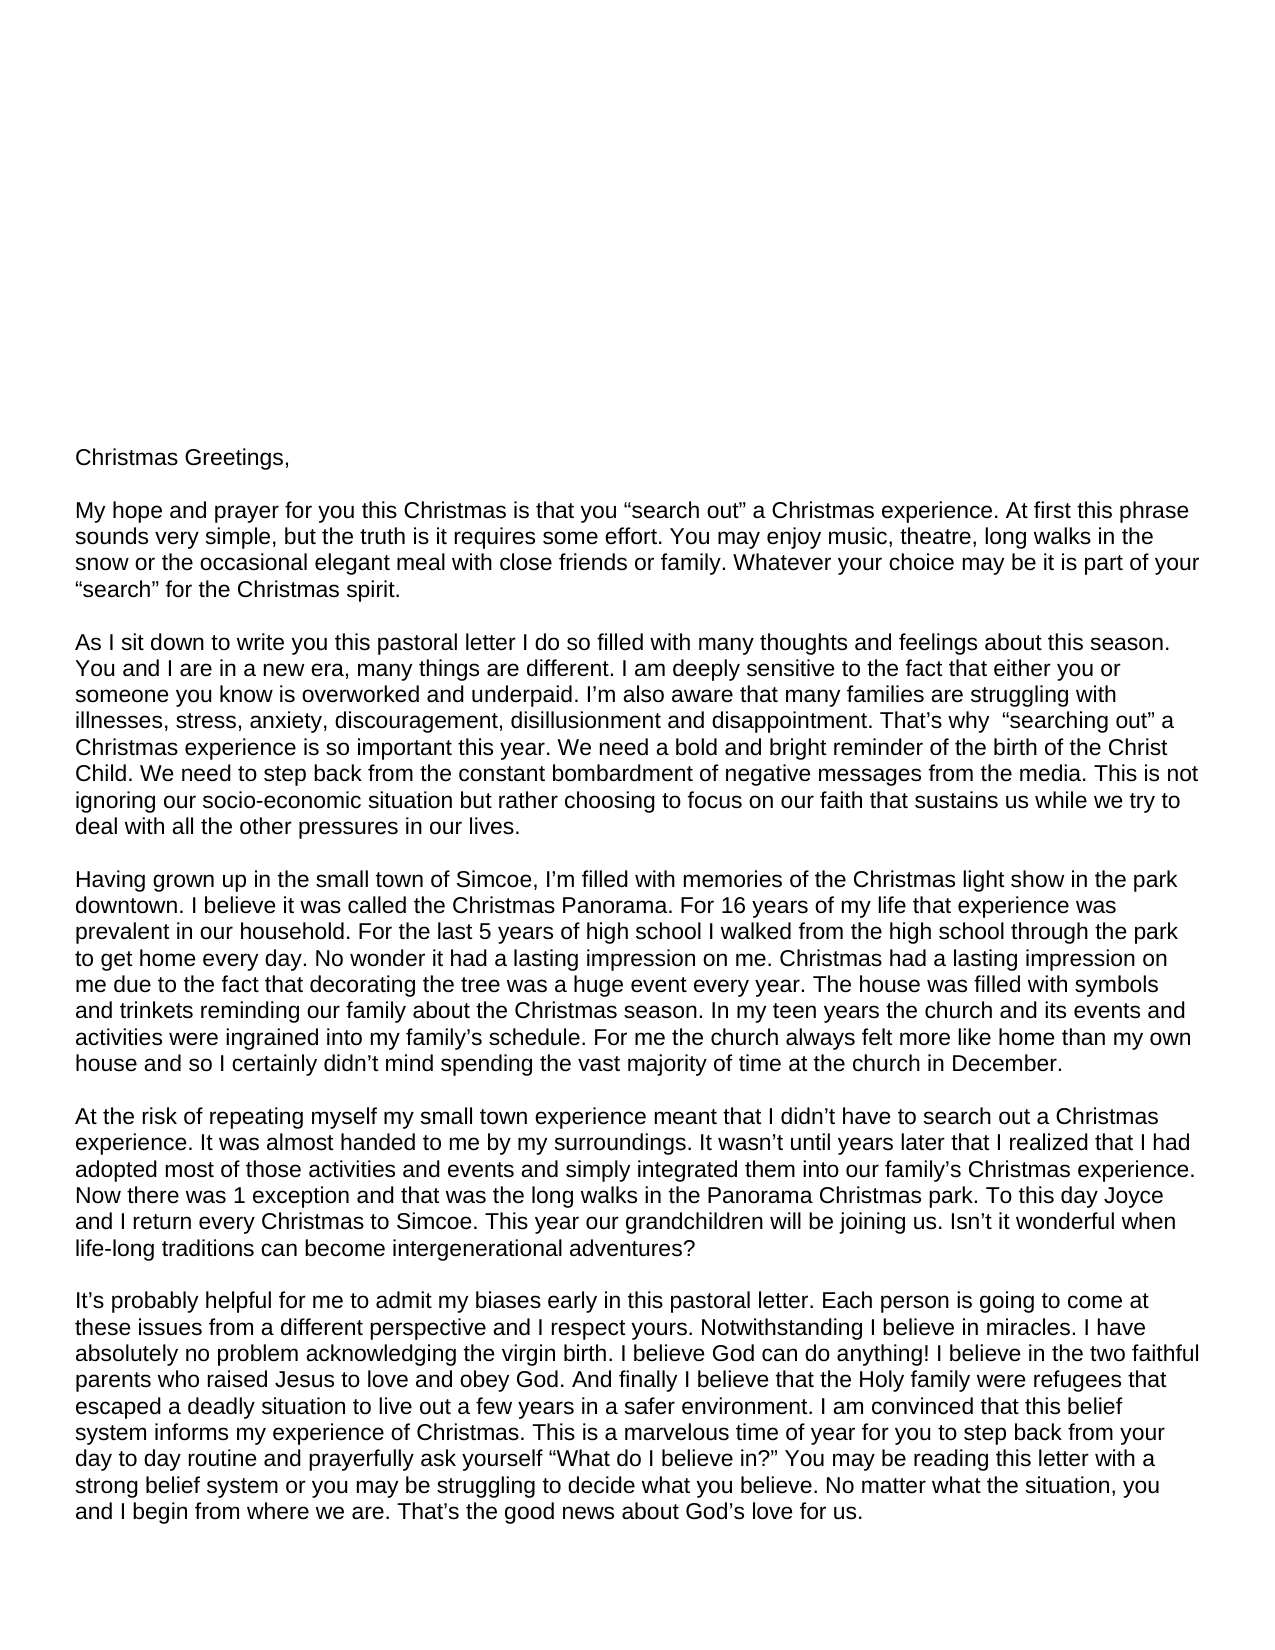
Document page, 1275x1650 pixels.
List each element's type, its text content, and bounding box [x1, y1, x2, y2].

text It’s probably helpful for me to admit my biases early in this pastoral letter. Each person is going to come at these issues from a different perspective and I respect yours. Notwithstanding I believe in miracles. I have absolutely no problem acknowledging the virgin birth. I believe God can do anything! I believe in the two faithful parents who raised Jesus to love and obey God. And finally I believe that the Holy family were refugees that escaped a deadly situation to live out a few years in a safer environment. I am convinced that this belief system informs my experience of Christmas. This is a marvelous time of year for you to step back from your day to day routine and prayerfully ask yourself “What do I believe in?” You may be reading this letter with a strong belief system or you may be struggling to decide what you believe. No matter what the situation, you and I begin from where we are. That’s the good news about God’s love for us. [75, 1287, 1200, 1524]
text My hope and prayer for you this Christmas is that you “search out” a Christmas experience. At first this phrase sounds very simple, but the truth is it requires some effort. You may enjoy music, theatre, long walks in the snow or the occasional elegant meal with close friends or family. Whatever your choice may be it is part of your “search” for the Christmas spirit. [75, 497, 1200, 602]
text At the risk of repeating myself my small town experience meant that I didn’t have to search out a Christmas experience. It was almost handed to me by my surroundings. It wasn’t until years later that I realized that I had adopted most of those activities and events and simply integrated them into our family’s Christmas experience. Now there was 1 exception and that was the long walks in the Panorama Christmas park. To this day Joyce and I return every Christmas to Simcoe. This year our grandchildren will be joining us. Isn’t it wonderful when life-long traditions can become intergenerational adventures? [75, 1103, 1200, 1261]
text Having grown up in the small town of Simcoe, I’m filled with memories of the Christmas light show in the park downtown. I believe it was called the Christmas Panorama. For 16 years of my life that experience was prevalent in our household. For the last 5 years of high school I walked from the high school through the park to get home every day. No wonder it had a lasting impression on me. Christmas had a lasting impression on me due to the fact that decorating the tree was a huge event every year. The house was filled with symbols and trinkets reminding our family about the Christmas season. In my teen years the church and its events and activities were ingrained into my family’s schedule. For me the church always felt more like home than my own house and so I certainly didn’t mind spending the vast majority of time at the church in December. [75, 866, 1200, 1076]
text Christmas Greetings, [75, 444, 1200, 470]
text As I sit down to write you this pastoral letter I do so filled with many thoughts and feelings about this season. You and I are in a new era, many things are different. I am deeply sensitive to the fact that either you or someone you know is overworked and underpaid. I’m also aware that many families are struggling with illnesses, stress, anxiety, discouragement, disillusionment and disappointment. That’s why “searching out” a Christmas experience is so important this year. We need a bold and bright reminder of the birth of the Christ Child. We need to step back from the constant bombardment of negative messages from the media. This is not ignoring our socio-economic situation but rather choosing to focus on our faith that sustains us while we try to deal with all the other pressures in our lives. [75, 628, 1200, 839]
